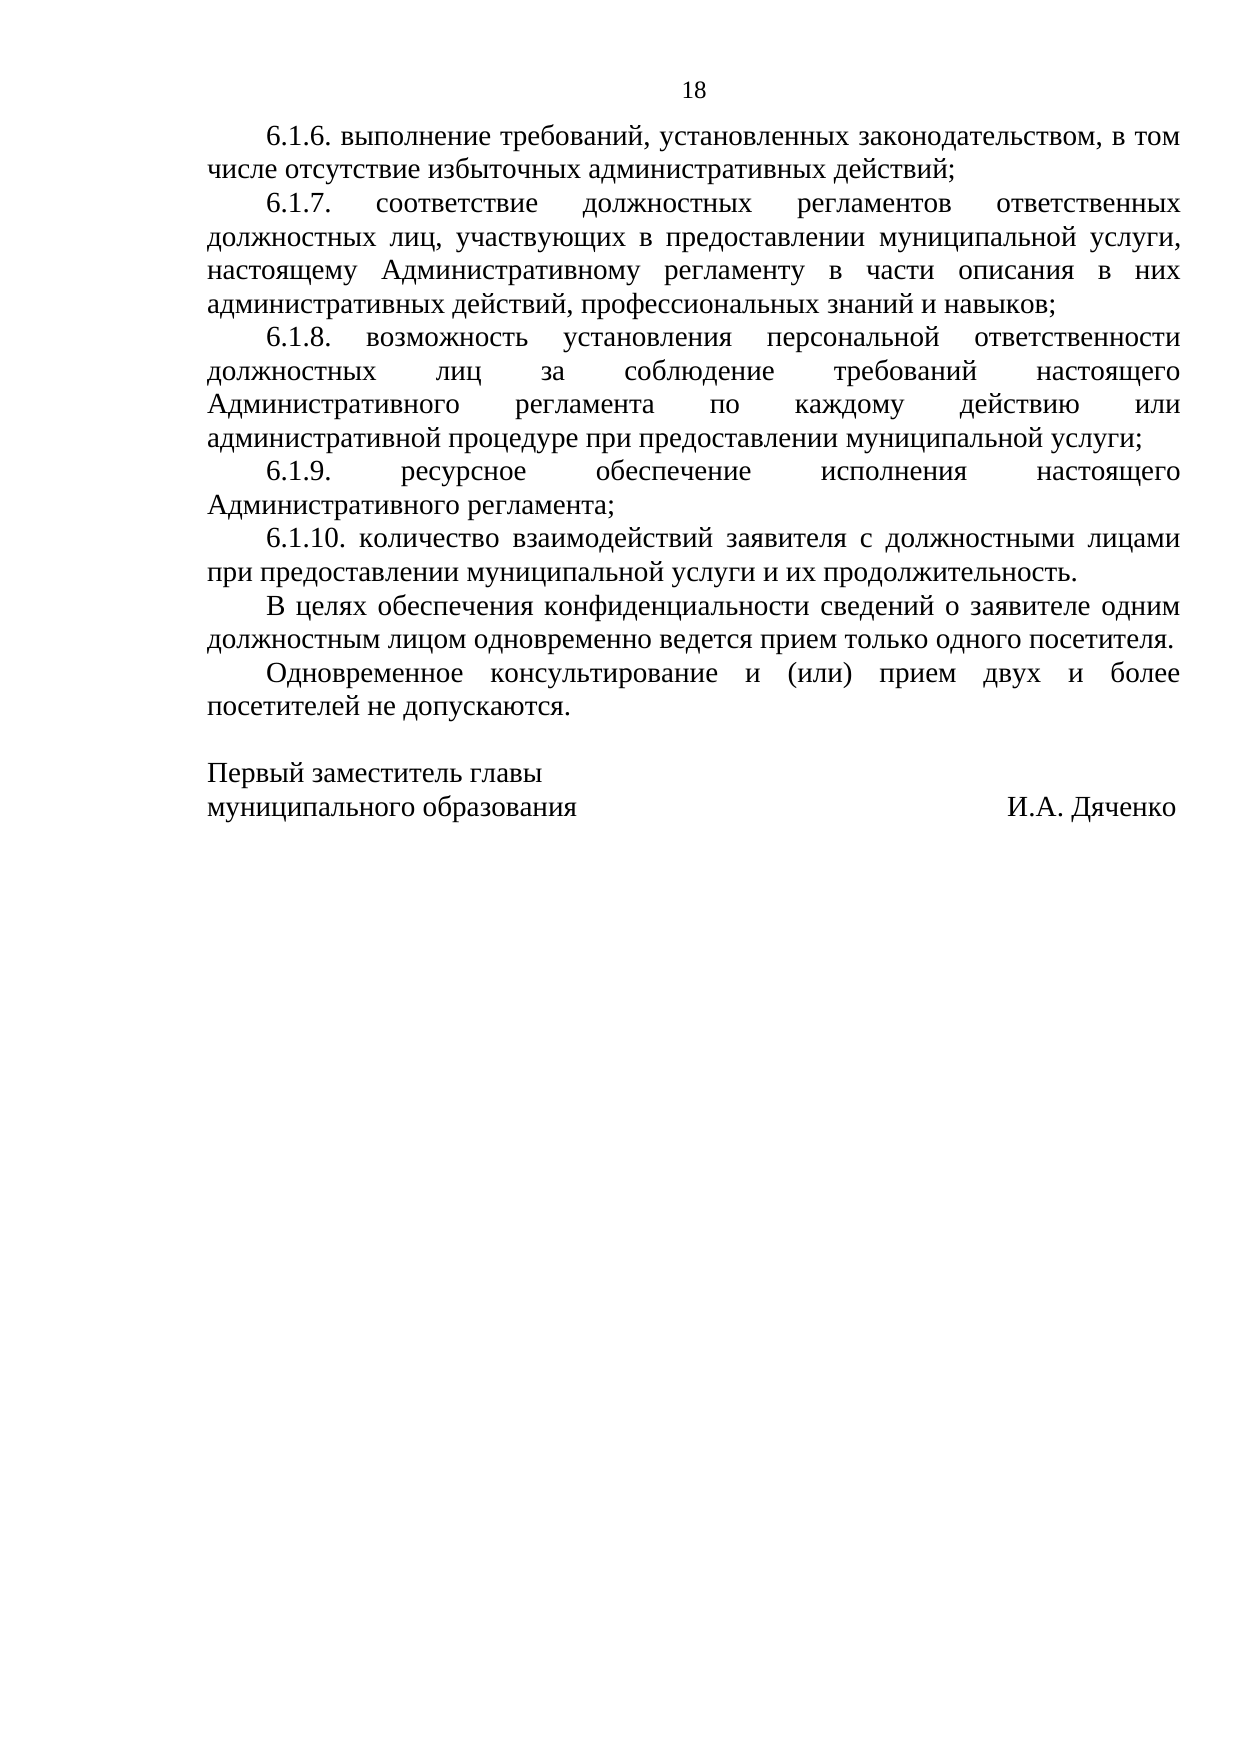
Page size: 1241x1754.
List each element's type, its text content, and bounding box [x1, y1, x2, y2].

text 6.1.6. выполнение требований, установленных законодательством, в том числе отсутствие избыточных административных действий; [207, 118, 1181, 185]
text В целях обеспечения конфиденциальности сведений о заявителе одним должностным лицом одновременно ведется прием только одного посетителя. [207, 588, 1181, 655]
text 6.1.7. соответствие должностных регламентов ответственных должностных лиц, участвующих в предоставлении муниципальной услуги, настоящему Административному регламенту в части описания в них административных действий, профессиональных знаний и навыков; [207, 185, 1181, 319]
text 6.1.10. количество взаимодействий заявителя с должностными лицами при предоставлении муниципальной услуги и их продолжительность. [207, 521, 1181, 588]
text муниципального образования И.А. Дяченко [207, 789, 1181, 822]
text 6.1.9. ресурсное обеспечение исполнения настоящего Административного регламента; [207, 453, 1181, 521]
text Одновременное консультирование и (или) прием двух и более посетителей не допускаются. [207, 655, 1181, 722]
text 6.1.8. возможность установления персональной ответственности должностных лиц за соблюдение требований настоящего Административного регламента по каждому действию или административной процедуре при предоставлении муниципальной услуги; [207, 319, 1181, 453]
text Первый заместитель главы [207, 755, 1181, 789]
